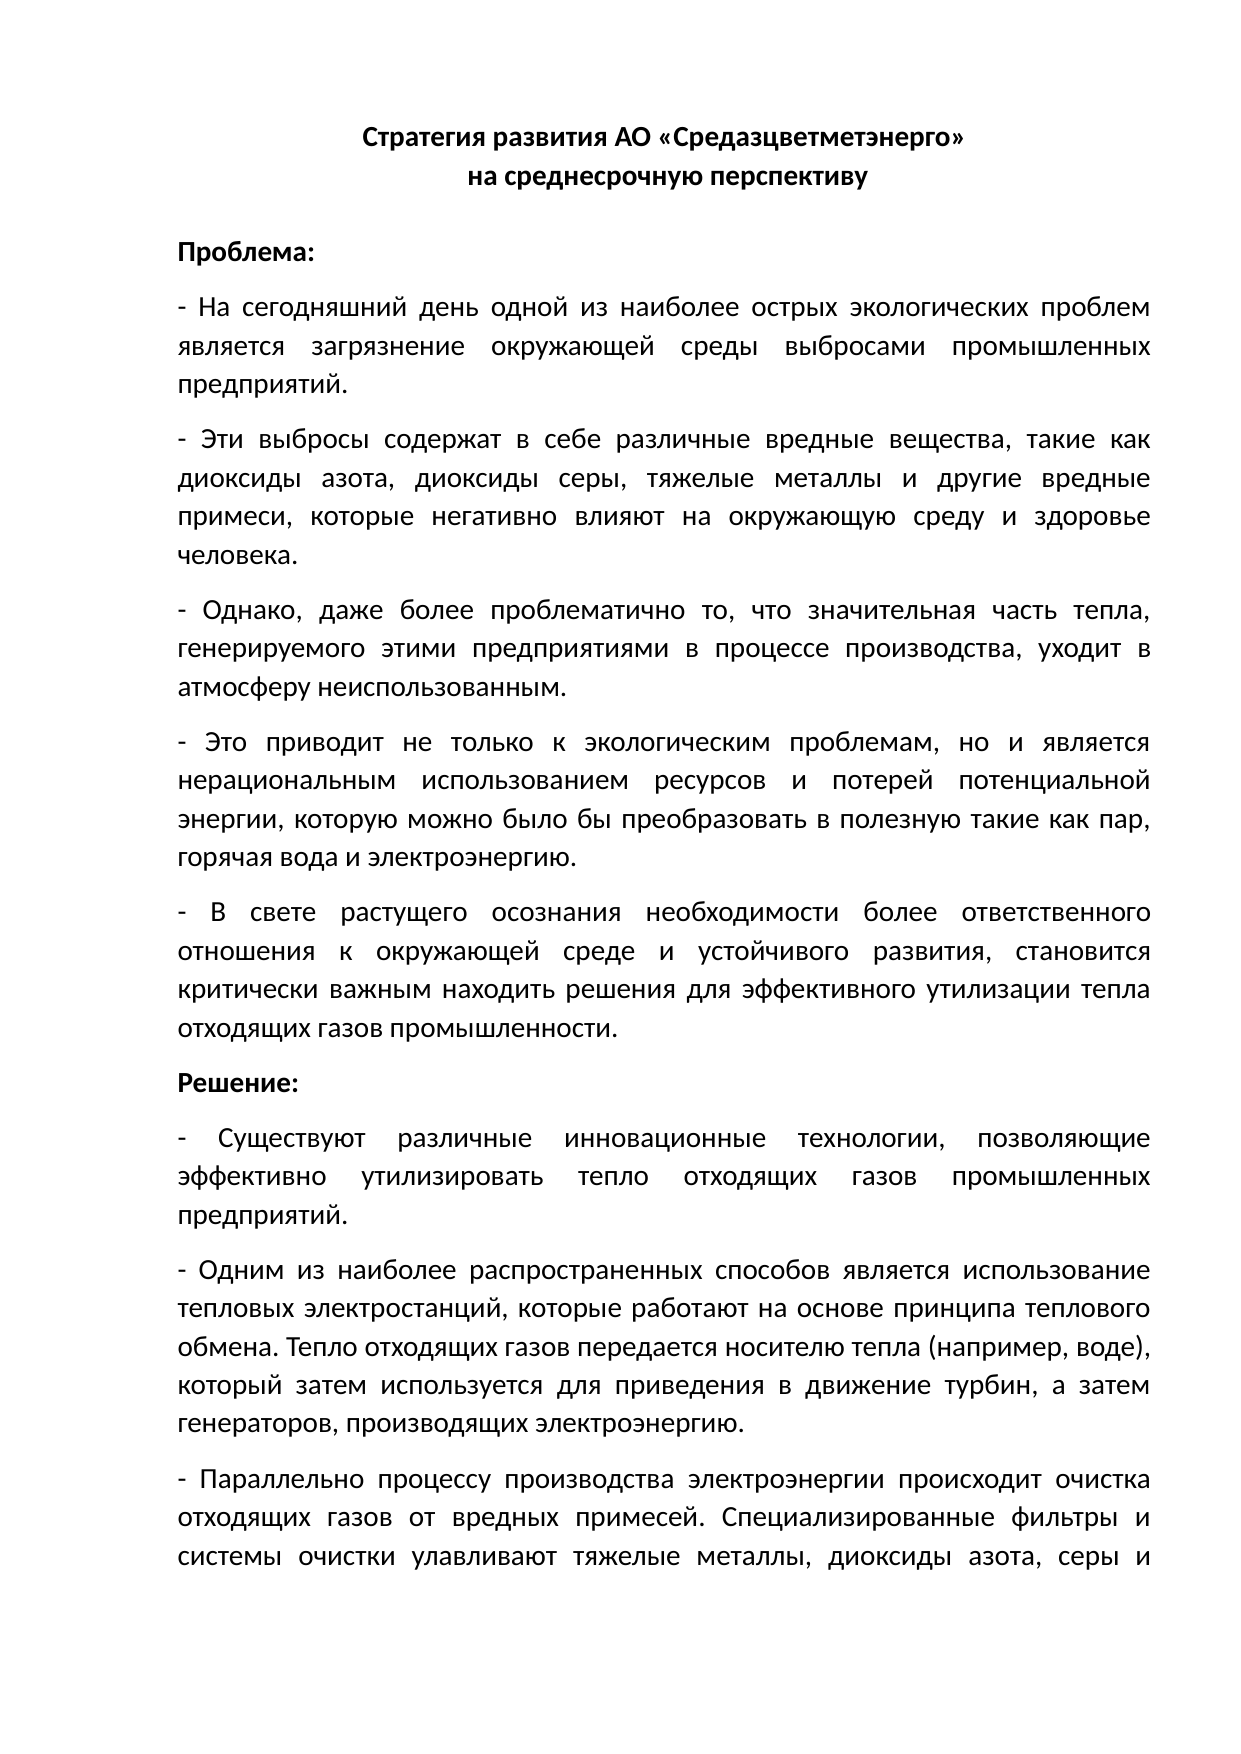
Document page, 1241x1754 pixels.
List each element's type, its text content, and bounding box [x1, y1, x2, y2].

text Проблема: [177, 233, 1152, 269]
text - Существуют различные инновационные технологии, позволяющие эффективно утилизировать тепло отходящих газов промышленных предприятий. [177, 1119, 1152, 1231]
text Решение: [177, 1064, 1152, 1099]
text на среднесрочную перспективу [177, 157, 1152, 192]
text - В свете растущего осознания необходимости более ответственного отношения к окружающей среде и устойчивого развития, становится критически важным находить решения для эффективного утилизации тепла отходящих газов промышленности. [177, 893, 1152, 1044]
text Стратегия развития АО «Средазцветметэнерго» [177, 118, 1152, 154]
text - Это приводит не только к экологическим проблемам, но и является нерациональным использованием ресурсов и потерей потенциальной энергии, которую можно было бы преобразовать в полезную такие как пар, горячая вода и электроэнергию. [177, 723, 1152, 874]
text - На сегодняшний день одной из наиболее острых экологических проблем является загрязнение окружающей среды выбросами промышленных предприятий. [177, 288, 1152, 401]
text - Одним из наиболее распространенных способов является использование тепловых электростанций, которые работают на основе принципа теплового обмена. Тепло отходящих газов передается носителю тепла (например, воде), который затем используется для приведения в движение турбин, а затем генераторов, производящих электроэнергию. [177, 1251, 1152, 1440]
text - Эти выбросы содержат в себе различные вредные вещества, такие как диоксиды азота, диоксиды серы, тяжелые металлы и другие вредные примеси, которые негативно влияют на окружающую среду и здоровье человека. [177, 421, 1152, 571]
text - Однако, даже более проблематично то, что значительная часть тепла, генерируемого этими предприятиями в процессе производства, уходит в атмосферу неиспользованным. [177, 591, 1152, 703]
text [177, 1460, 1152, 1572]
